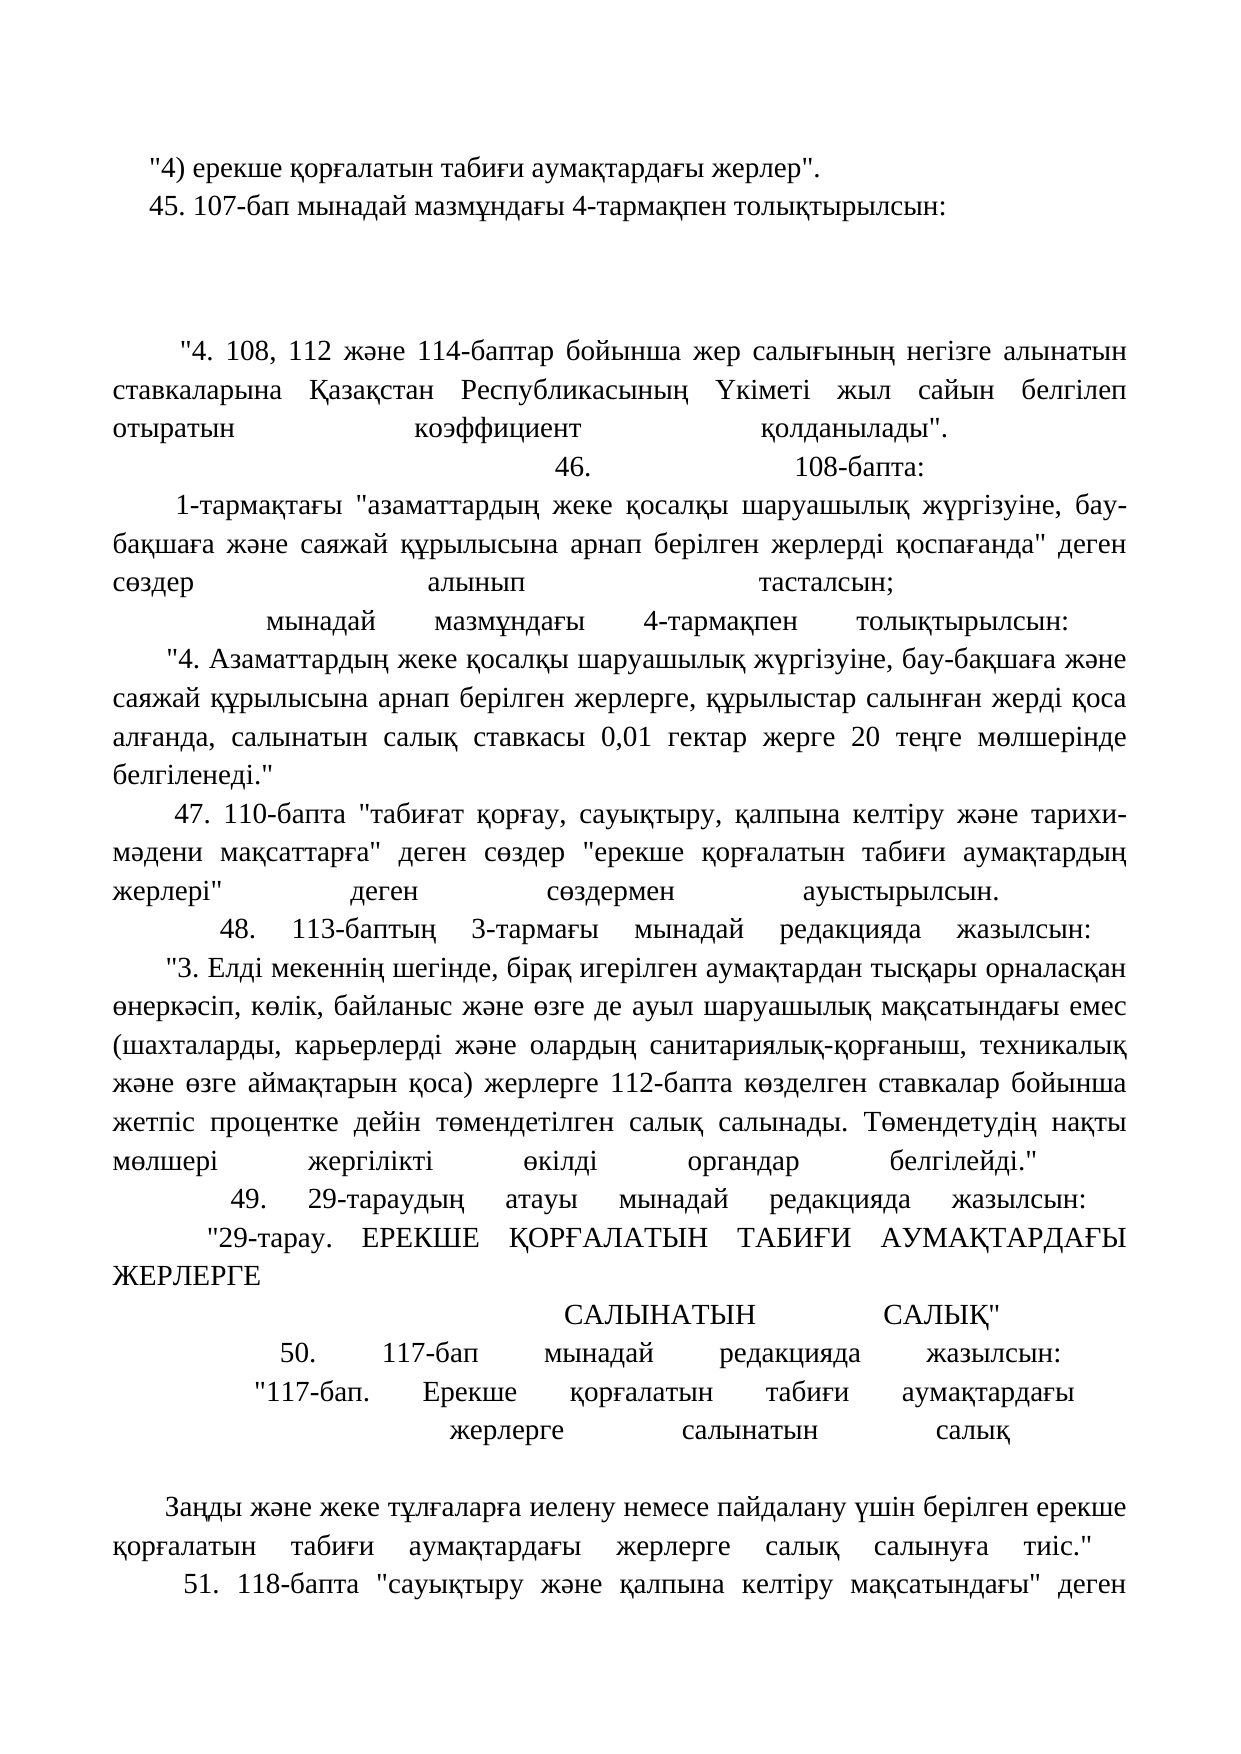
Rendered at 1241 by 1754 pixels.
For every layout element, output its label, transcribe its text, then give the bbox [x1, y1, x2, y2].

text 45. 107-бап мынадай мазмұндағы 4-тармақпен толықтырылсын: [112, 188, 1128, 222]
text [112, 295, 1128, 1600]
text "4) ерекше қорғалатын табиғи аумақтардағы жерлер". [112, 150, 1128, 183]
